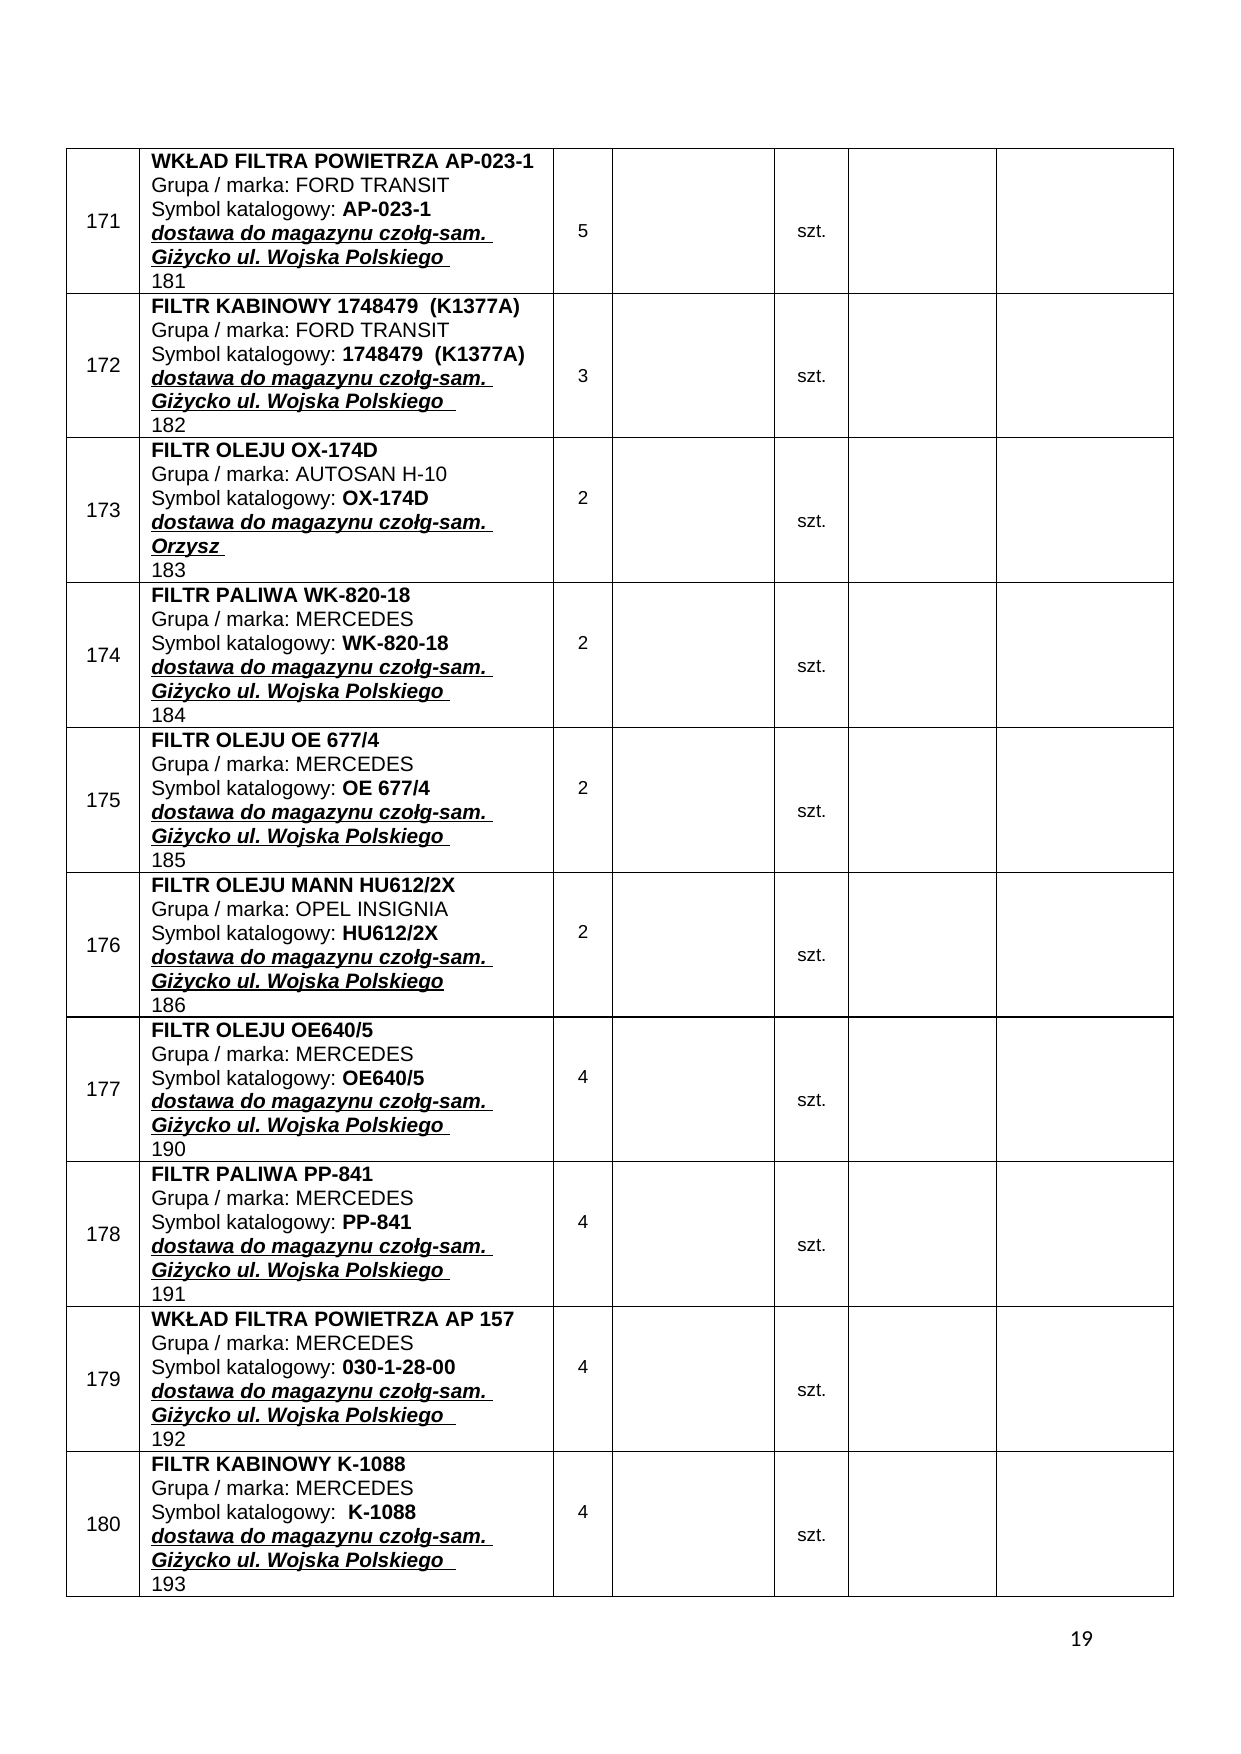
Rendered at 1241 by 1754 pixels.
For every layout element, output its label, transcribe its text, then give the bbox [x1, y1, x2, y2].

table_cell FILTR PALIWA PP-841 Grupa / marka: MERCEDES Symbol katalogowy: PP-841 dostawa do magazynu czołg-sam. Giżycko ul. Wojska Polskiego 191 [140, 1162, 553, 1306]
table_cell [849, 438, 996, 582]
table_cell 2 [554, 438, 612, 582]
table_cell [613, 583, 774, 727]
table_cell 173 [67, 438, 139, 582]
table_cell 180 [67, 1452, 139, 1596]
table_cell 4 [554, 1018, 612, 1161]
table_cell [613, 1307, 774, 1451]
table_cell [849, 1307, 996, 1451]
table_cell 171 [67, 149, 139, 292]
table_cell [997, 1307, 1173, 1451]
table_cell FILTR OLEJU MANN HU612/2X Grupa / marka: OPEL INSIGNIA Symbol katalogowy: HU612/2X dostawa do magazynu czołg-sam. Giżycko ul. Wojska Polskiego 186 [140, 873, 553, 1016]
table_cell 172 [67, 294, 139, 437]
table_cell szt. [775, 438, 848, 582]
table_cell [849, 1452, 996, 1596]
table_cell [613, 294, 774, 437]
table_cell szt. [775, 1162, 848, 1306]
table_cell [849, 728, 996, 872]
table_cell FILTR KABINOWY 1748479 (K1377A) Grupa / marka: FORD TRANSIT Symbol katalogowy: 1748479 (K1377A) dostawa do magazynu czołg-sam. Giżycko ul. Wojska Polskiego 182 [140, 294, 553, 437]
table_cell 176 [67, 873, 139, 1016]
table_cell [997, 438, 1173, 582]
table_cell 4 [554, 1307, 612, 1451]
table_cell [613, 873, 774, 1016]
table_cell szt. [775, 728, 848, 872]
table_cell 5 [554, 149, 612, 292]
table_cell [997, 294, 1173, 437]
table_cell 174 [67, 583, 139, 727]
table_cell [997, 1162, 1173, 1306]
table_cell 2 [554, 728, 612, 872]
table_cell [613, 1018, 774, 1161]
table_cell FILTR OLEJU OE 677/4 Grupa / marka: MERCEDES Symbol katalogowy: OE 677/4 dostawa do magazynu czołg-sam. Giżycko ul. Wojska Polskiego 185 [140, 728, 553, 872]
table_cell [849, 873, 996, 1016]
table_cell [613, 1162, 774, 1306]
table_cell [997, 1018, 1173, 1161]
table_cell 3 [554, 294, 612, 437]
table_cell [849, 294, 996, 437]
table_cell 179 [67, 1307, 139, 1451]
table_cell szt. [775, 294, 848, 437]
table_cell 2 [554, 873, 612, 1016]
table_cell [849, 1018, 996, 1161]
table_cell szt. [775, 1018, 848, 1161]
table_cell [613, 728, 774, 872]
table_cell FILTR OLEJU OE640/5 Grupa / marka: MERCEDES Symbol katalogowy: OE640/5 dostawa do magazynu czołg-sam. Giżycko ul. Wojska Polskiego 190 [140, 1018, 553, 1161]
table_cell [849, 149, 996, 292]
table_cell FILTR PALIWA WK-820-18 Grupa / marka: MERCEDES Symbol katalogowy: WK-820-18 dostawa do magazynu czołg-sam. Giżycko ul. Wojska Polskiego 184 [140, 583, 553, 727]
table_cell FILTR OLEJU OX-174D Grupa / marka: AUTOSAN H-10 Symbol katalogowy: OX-174D dostawa do magazynu czołg-sam. Orzysz 183 [140, 438, 553, 582]
table_cell 2 [554, 583, 612, 727]
table_cell [613, 1452, 774, 1596]
table_cell [997, 728, 1173, 872]
table_cell WKŁAD FILTRA POWIETRZA AP 157 Grupa / marka: MERCEDES Symbol katalogowy: 030-1-28-00 dostawa do magazynu czołg-sam. Giżycko ul. Wojska Polskiego 192 [140, 1307, 553, 1451]
table_cell 4 [554, 1162, 612, 1306]
table_cell [997, 583, 1173, 727]
table_cell [997, 149, 1173, 292]
table_cell [613, 149, 774, 292]
table_cell FILTR KABINOWY K-1088 Grupa / marka: MERCEDES Symbol katalogowy: K-1088 dostawa do magazynu czołg-sam. Giżycko ul. Wojska Polskiego 193 [140, 1452, 553, 1596]
table_cell [849, 1162, 996, 1306]
table_cell [613, 438, 774, 582]
table_cell szt. [775, 1452, 848, 1596]
table_cell szt. [775, 1307, 848, 1451]
table_cell [849, 583, 996, 727]
table_cell [997, 873, 1173, 1016]
table_cell 177 [67, 1018, 139, 1161]
table_cell 178 [67, 1162, 139, 1306]
table_cell WKŁAD FILTRA POWIETRZA AP-023-1 Grupa / marka: FORD TRANSIT Symbol katalogowy: AP-023-1 dostawa do magazynu czołg-sam. Giżycko ul. Wojska Polskiego 181 [140, 149, 553, 292]
table_cell [997, 1452, 1173, 1596]
table_cell szt. [775, 583, 848, 727]
table_cell 175 [67, 728, 139, 872]
table_cell 4 [554, 1452, 612, 1596]
table_cell szt. [775, 873, 848, 1016]
table_cell szt. [775, 149, 848, 292]
